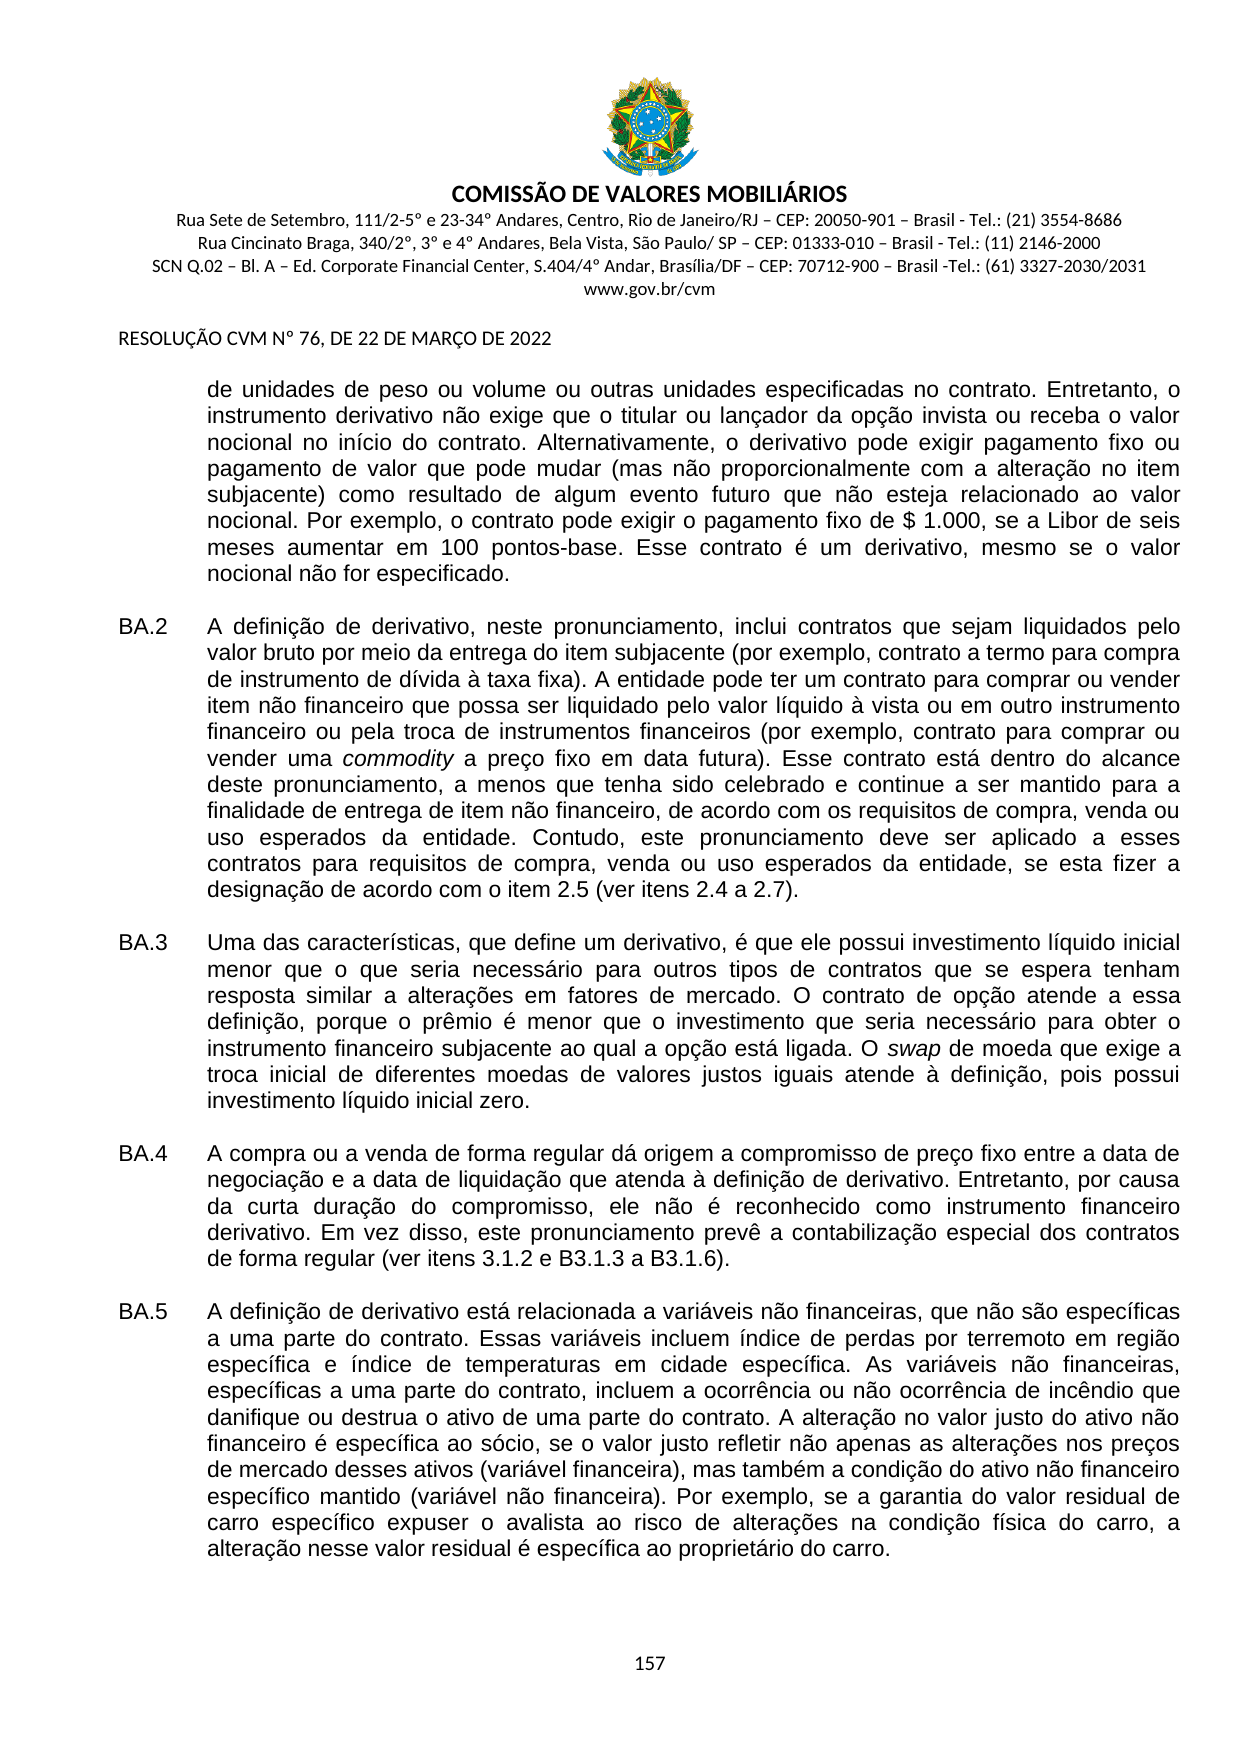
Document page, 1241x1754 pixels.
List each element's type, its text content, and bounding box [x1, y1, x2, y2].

picture [598, 75, 702, 179]
text BA.2 A definição de derivativo, neste pronunciamento, inclui contratos que sejam liquidados pelo valor bruto por meio da entrega do item subjacente (por exemplo, contrato a termo para compra de instrumento de dívida à taxa fixa). A entidade pode ter um contrato para comprar ou vender item não financeiro que possa ser liquidado pelo valor líquido à vista ou em outro instrumento financeiro ou pela troca de instrumentos financeiros (por exemplo, contrato para comprar ou vender uma commodity a preço fixo em data futura). Esse contrato está dentro do alcance deste pronunciamento, a menos que tenha sido celebrado e continue a ser mantido para a finalidade de entrega de item não financeiro, de acordo com os requisitos de compra, venda ou uso esperados da entidade. Contudo, este pronunciamento deve ser aplicado a esses contratos para requisitos de compra, venda ou uso esperados da entidade, se esta fizer a designação de acordo com o item 2.5 (ver itens 2.4 a 2.7). [118, 613, 1181, 903]
text BA.3 Uma das características, que define um derivativo, é que ele possui investimento líquido inicial menor que o que seria necessário para outros tipos de contratos que se espera tenham resposta similar a alterações em fatores de mercado. O contrato de opção atende a essa definição, porque o prêmio é menor que o investimento que seria necessário para obter o instrumento financeiro subjacente ao qual a opção está ligada. O swap de moeda que exige a troca inicial de diferentes moedas de valores justos iguais atende à definição, pois possui investimento líquido inicial zero. [118, 929, 1181, 1114]
text BA.4 A compra ou a venda de forma regular dá origem a compromisso de preço fixo entre a data de negociação e a data de liquidação que atenda à definição de derivativo. Entretanto, por causa da curta duração do compromisso, ele não é reconhecido como instrumento financeiro derivativo. Em vez disso, este pronunciamento prevê a contabilização especial dos contratos de forma regular (ver itens 3.1.2 e B3.1.3 a B3.1.6). [118, 1140, 1181, 1272]
text BA.5 A definição de derivativo está relacionada a variáveis não financeiras, que não são específicas a uma parte do contrato. Essas variáveis incluem índice de perdas por terremoto em região específica e índice de temperaturas em cidade específica. As variáveis não financeiras, específicas a uma parte do contrato, incluem a ocorrência ou não ocorrência de incêndio que danifique ou destrua o ativo de uma parte do contrato. A alteração no valor justo do ativo não financeiro é específica ao sócio, se o valor justo refletir não apenas as alterações nos preços de mercado desses ativos (variável financeira), mas também a condição do ativo não financeiro específico mantido (variável não financeira). Por exemplo, se a garantia do valor residual de carro específico expuser o avalista ao risco de alterações na condição física do carro, a alteração nesse valor residual é específica ao proprietário do carro. [118, 1298, 1181, 1562]
